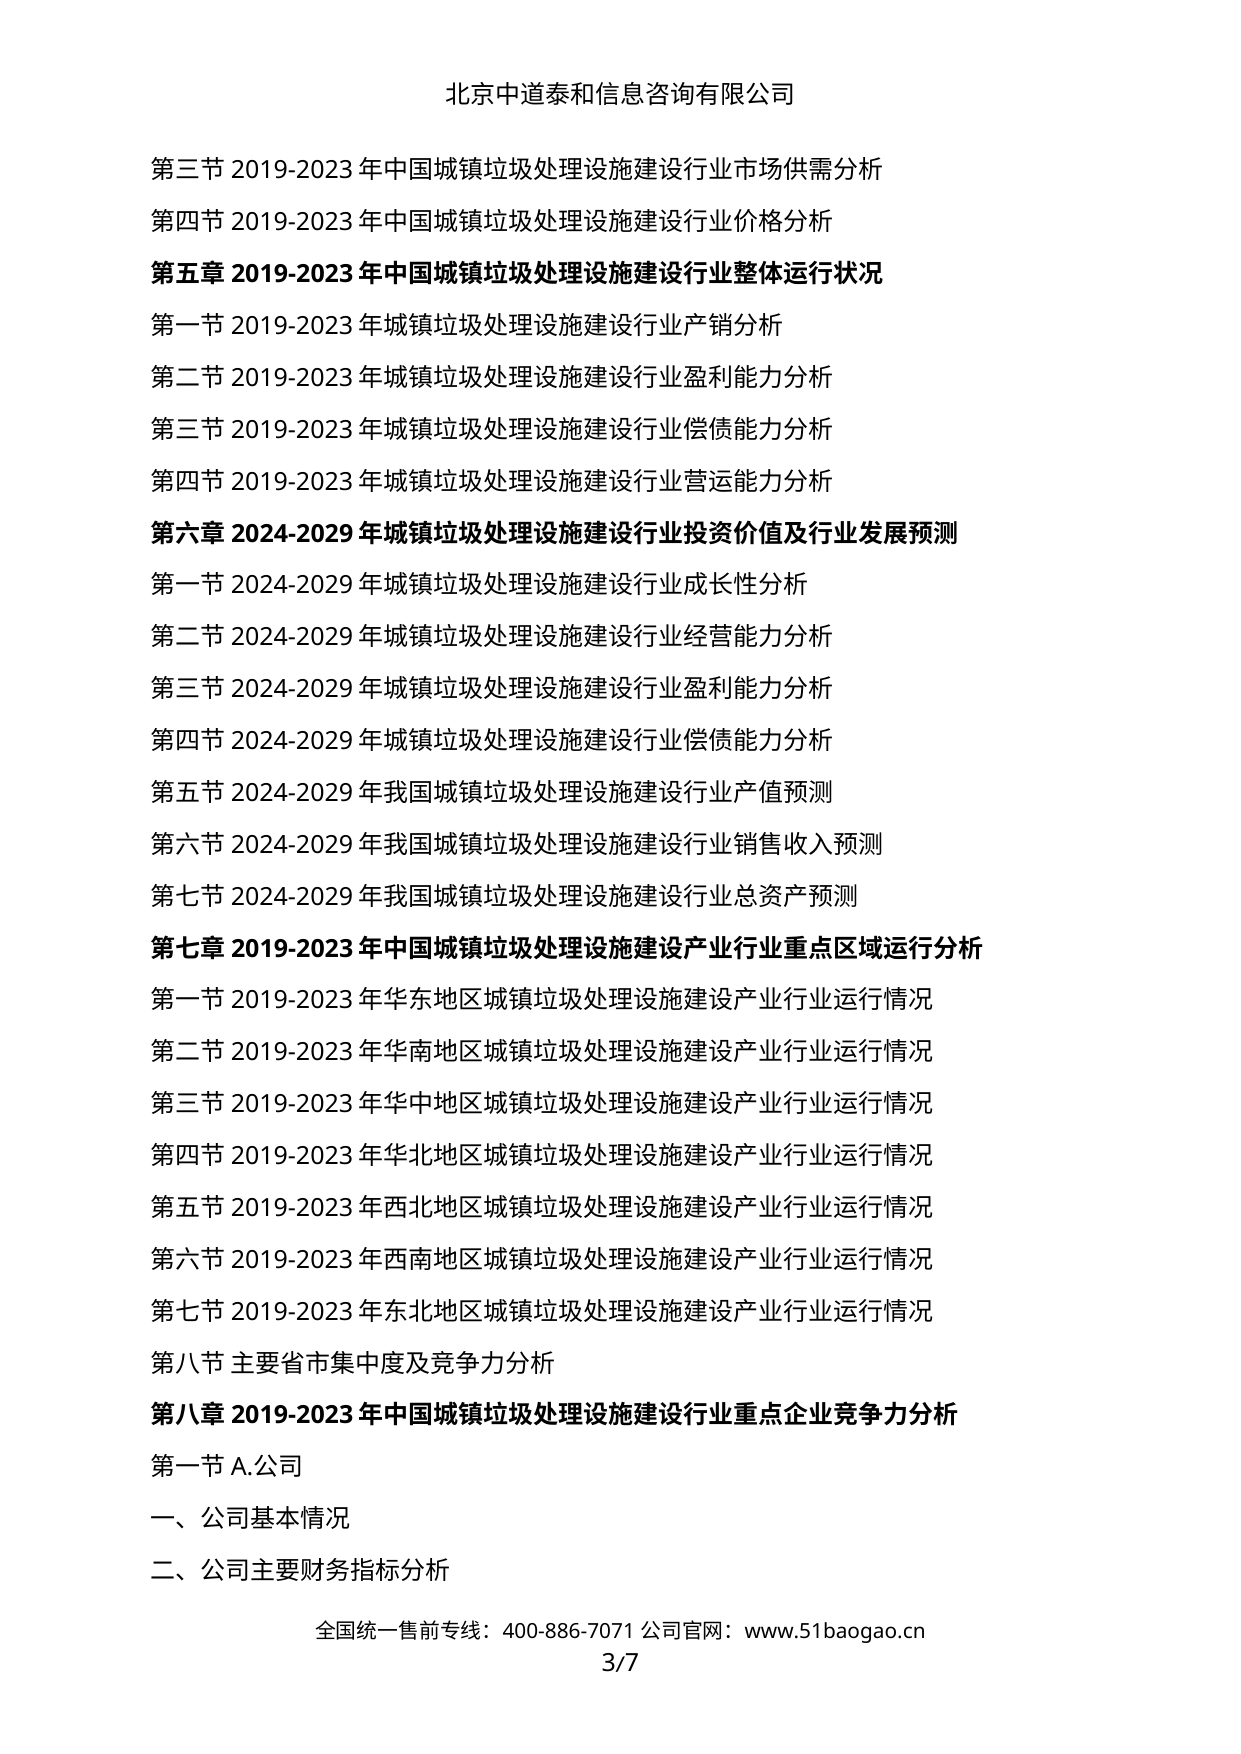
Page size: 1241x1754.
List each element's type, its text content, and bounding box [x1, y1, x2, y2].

text 第三节 2019-2023年中国城镇垃圾处理设施建设行业市场供需分析 [150, 150, 1090, 186]
text 第一节 2024-2029年城镇垃圾处理设施建设行业成长性分析 [150, 565, 1090, 601]
text 第四节 2024-2029年城镇垃圾处理设施建设行业偿债能力分析 [150, 721, 1090, 757]
text 第六节 2024-2029年我国城镇垃圾处理设施建设行业销售收入预测 [150, 824, 1090, 861]
text 第四节 2019-2023年中国城镇垃圾处理设施建设行业价格分析 [150, 202, 1090, 238]
text 第一节 A.公司 [150, 1447, 1090, 1483]
text 第六节 2019-2023年西南地区城镇垃圾处理设施建设产业行业运行情况 [150, 1239, 1090, 1276]
text 一、公司基本情况 [150, 1499, 1090, 1535]
text 第二节 2024-2029年城镇垃圾处理设施建设行业经营能力分析 [150, 617, 1090, 653]
text 第七节 2019-2023年东北地区城镇垃圾处理设施建设产业行业运行情况 [150, 1291, 1090, 1327]
text 第八章 2019-2023年中国城镇垃圾处理设施建设行业重点企业竞争力分析 [150, 1395, 1090, 1431]
text 第二节 2019-2023年华南地区城镇垃圾处理设施建设产业行业运行情况 [150, 1032, 1090, 1068]
text 第四节 2019-2023年华北地区城镇垃圾处理设施建设产业行业运行情况 [150, 1136, 1090, 1172]
text 第七章 2019-2023年中国城镇垃圾处理设施建设产业行业重点区域运行分析 [150, 928, 1090, 964]
text 第四节 2019-2023年城镇垃圾处理设施建设行业营运能力分析 [150, 461, 1090, 497]
text 二、公司主要财务指标分析 [150, 1551, 1090, 1587]
text 第一节 2019-2023年城镇垃圾处理设施建设行业产销分析 [150, 306, 1090, 342]
text 第三节 2019-2023年华中地区城镇垃圾处理设施建设产业行业运行情况 [150, 1084, 1090, 1120]
text 第一节 2019-2023年华东地区城镇垃圾处理设施建设产业行业运行情况 [150, 980, 1090, 1016]
text 第五章 2019-2023年中国城镇垃圾处理设施建设行业整体运行状况 [150, 254, 1090, 290]
text 第六章 2024-2029年城镇垃圾处理设施建设行业投资价值及行业发展预测 [150, 513, 1090, 549]
text 第三节 2019-2023年城镇垃圾处理设施建设行业偿债能力分析 [150, 409, 1090, 446]
text 第五节 2019-2023年西北地区城镇垃圾处理设施建设产业行业运行情况 [150, 1187, 1090, 1224]
text 第二节 2019-2023年城镇垃圾处理设施建设行业盈利能力分析 [150, 357, 1090, 394]
text 第三节 2024-2029年城镇垃圾处理设施建设行业盈利能力分析 [150, 669, 1090, 705]
text 第七节 2024-2029年我国城镇垃圾处理设施建设行业总资产预测 [150, 876, 1090, 912]
text 第八节 主要省市集中度及竞争力分析 [150, 1343, 1090, 1379]
text 第五节 2024-2029年我国城镇垃圾处理设施建设行业产值预测 [150, 772, 1090, 809]
